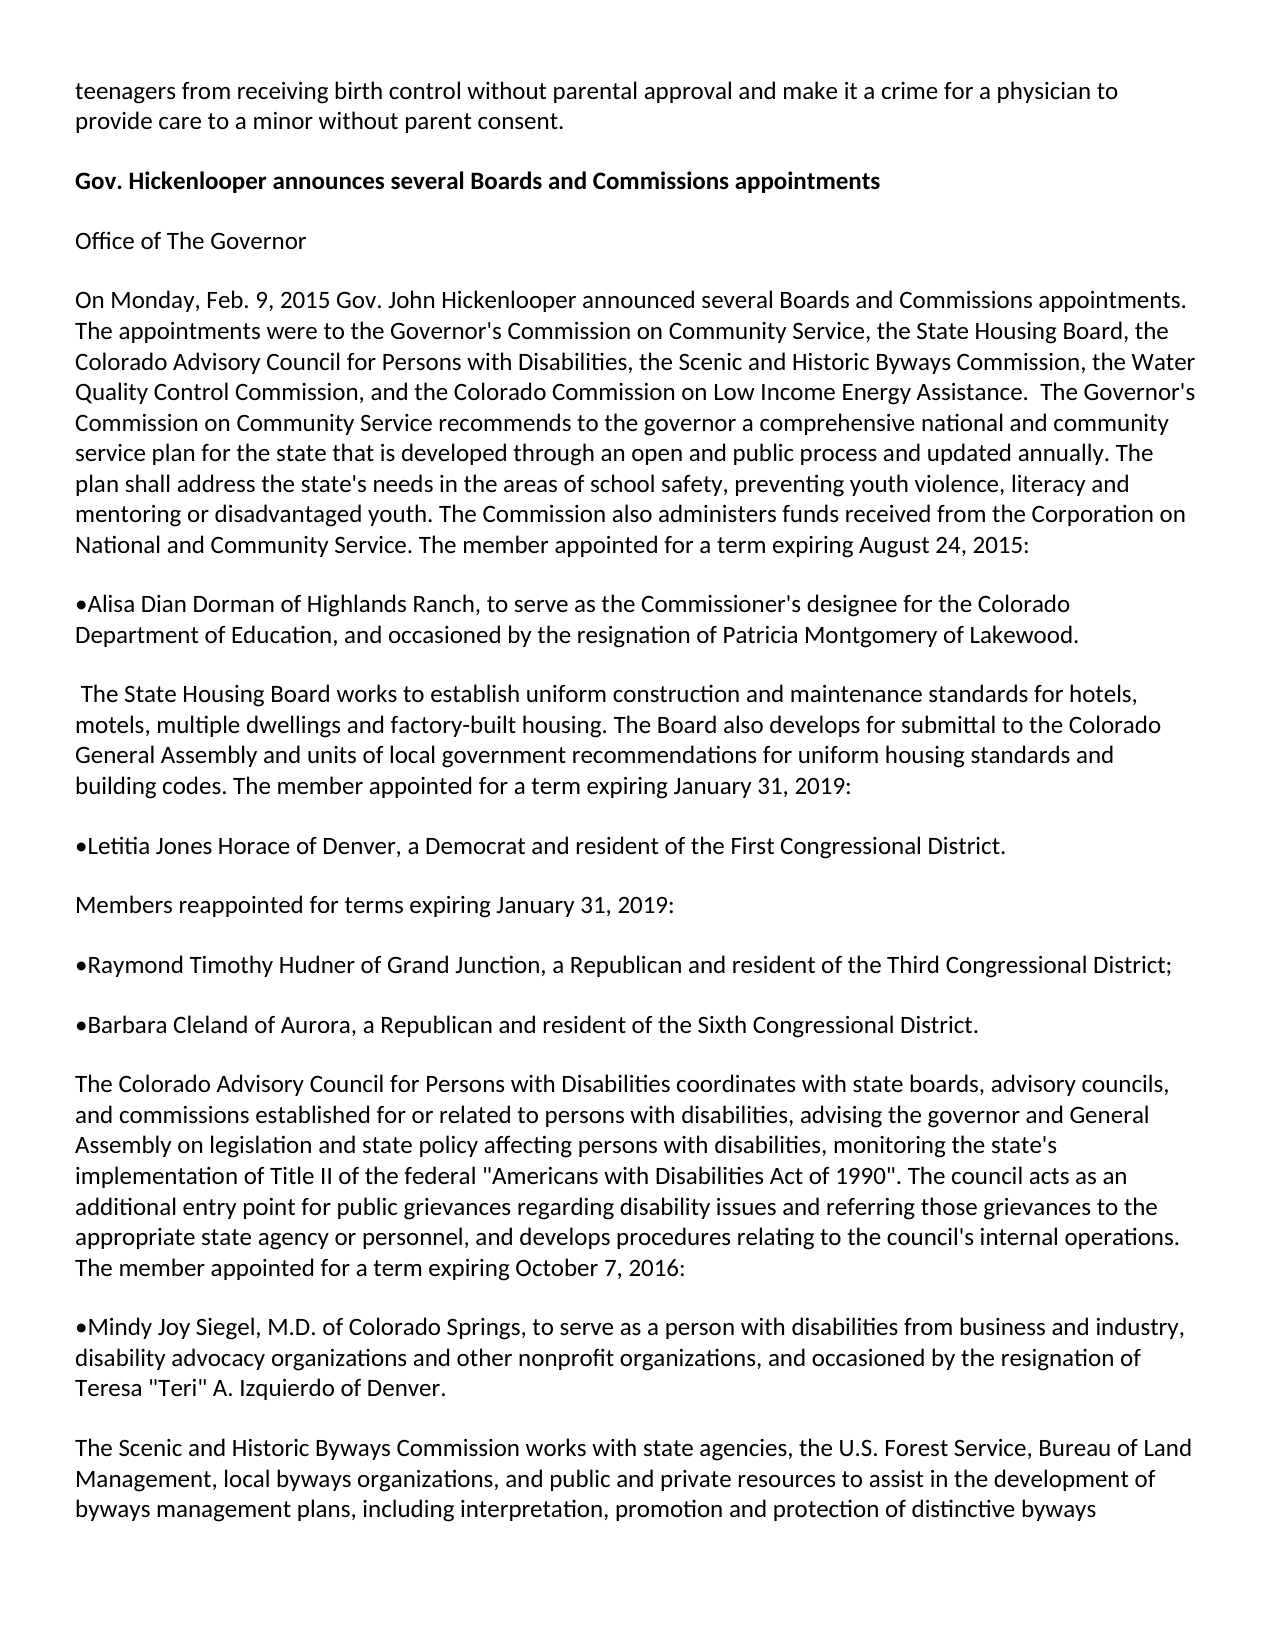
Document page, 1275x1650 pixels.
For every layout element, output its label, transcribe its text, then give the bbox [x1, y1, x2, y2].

text Office of The Governor [75, 225, 1200, 255]
text •Barbara Cleland of Aurora, a Republican and resident of the Sixth Congressional District. [75, 1009, 1200, 1039]
text •Raymond Timothy Hudner of Grand Junction, a Republican and resident of the Third Congressional District; [75, 949, 1200, 980]
text •Letitia Jones Horace of Denver, a Democrat and resident of the First Congressional District. [75, 830, 1200, 860]
text The State Housing Board works to establish uniform construction and maintenance standards for hotels, motels, multiple dwellings and factory-built housing. The Board also develops for submittal to the Colorado General Assembly and units of local government recommendations for uniform housing standards and building codes. The member appointed for a term expiring January 31, 2019: [75, 679, 1200, 801]
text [75, 75, 1200, 136]
text Gov. Hickenlooper announces several Boards and Commissions appointments [75, 165, 1200, 196]
text The Colorado Advisory Council for Persons with Disabilities coordinates with state boards, advisory councils, and commissions established for or related to persons with disabilities, advising the governor and General Assembly on legislation and state policy affecting persons with disabilities, monitoring the state's implementation of Title II of the federal "Americans with Disabilities Act of 1990". The council acts as an additional entry point for public grievances regarding disability issues and referring those grievances to the appropriate state agency or personnel, and develops procedures relating to the council's internal operations. The member appointed for a term expiring October 7, 2016: [75, 1069, 1200, 1282]
text •Mindy Joy Siegel, M.D. of Colorado Springs, to serve as a person with disabilities from business and industry, disability advocacy organizations and other nonprofit organizations, and occasioned by the resignation of Teresa "Teri" A. Izquierdo of Denver. [75, 1311, 1200, 1403]
text Members reappointed for terms expiring January 31, 2019: [75, 889, 1200, 920]
text On Monday, Feb. 9, 2015 Gov. John Hickenlooper announced several Boards and Commissions appointments. The appointments were to the Governor's Commission on Community Service, the State Housing Board, the Colorado Advisory Council for Persons with Disabilities, the Scenic and Historic Byways Commission, the Water Quality Control Commission, and the Colorado Commission on Low Income Energy Assistance. The Governor's Commission on Community Service recommends to the governor a comprehensive national and community service plan for the state that is developed through an open and public process and updated annually. The plan shall address the state's needs in the areas of school safety, preventing youth violence, literacy and mentoring or disadvantaged youth. The Commission also administers funds received from the Corporation on National and Community Service. The member appointed for a term expiring August 24, 2015: [75, 284, 1200, 559]
text •Alisa Dian Dorman of Highlands Ranch, to serve as the Commissioner's designee for the Colorado Department of Education, and occasioned by the resignation of Patricia Montgomery of Lakewood. [75, 588, 1200, 649]
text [75, 1432, 1200, 1524]
